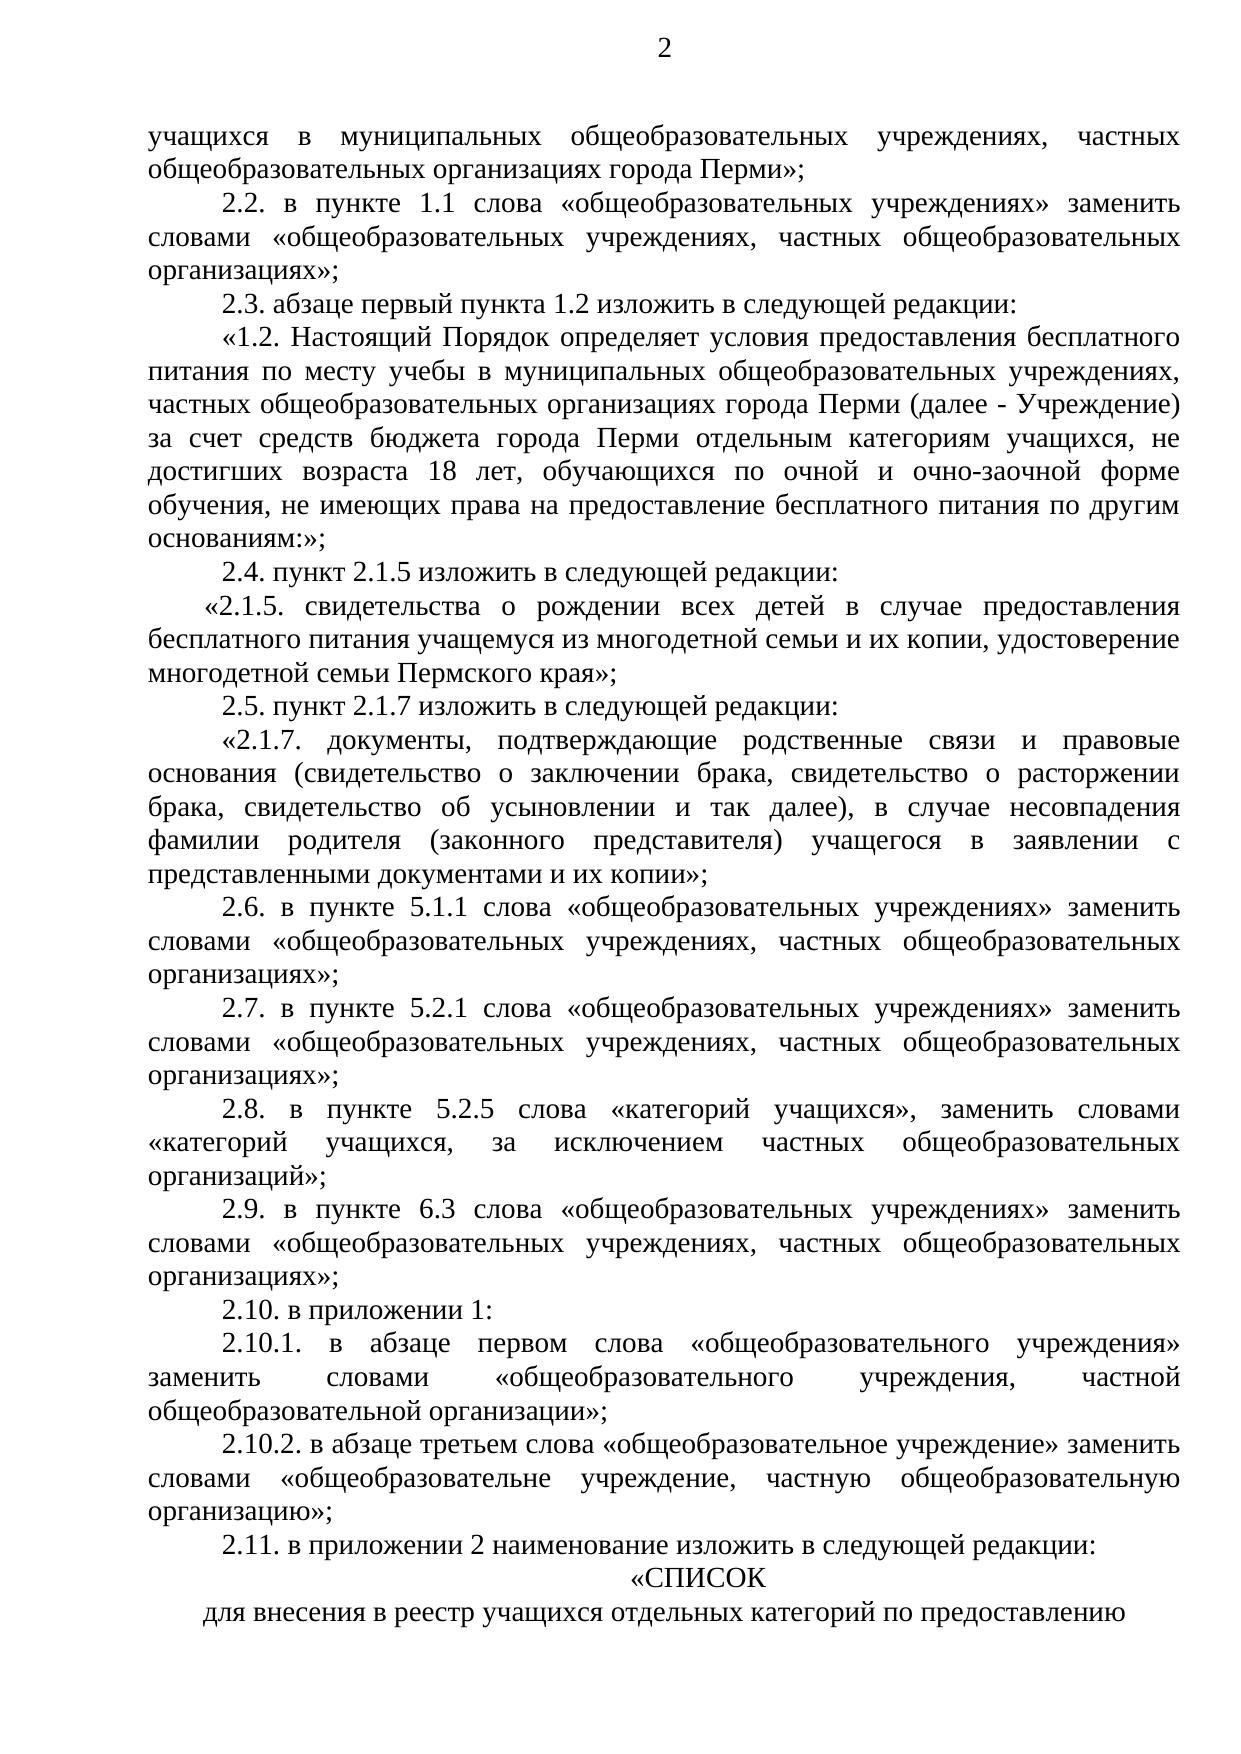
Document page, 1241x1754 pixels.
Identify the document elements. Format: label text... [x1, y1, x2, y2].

text 2.3. абзаце первый пункта 1.2 изложить в следующей редакции: [148, 286, 1181, 319]
text «1.2. Настоящий Порядок определяет условия предоставления бесплатного питания по месту учебы в муниципальных общеобразовательных учреждениях, частных общеобразовательных организациях города Перми (далее - Учреждение) за счет средств бюджета города Перми отдельным категориям учащихся, не достигших возраста 18 лет, обучающихся по очной и очно-заочной форме обучения, не имеющих права на предоставление бесплатного питания по другим основаниям:»; [148, 319, 1181, 554]
text 2.8. в пункте 5.2.5 слова «категорий учащихся», заменить словами «категорий учащихся, за исключением частных общеобразовательных организаций»; [148, 1091, 1181, 1191]
text 2.10.2. в абзаце третьем слова «общеобразовательное учреждение» заменить словами «общеобразовательне учреждение, частную общеобразовательную организацию»; [148, 1426, 1181, 1527]
text 2.11. в приложении 2 наименование изложить в следующей редакции: [148, 1527, 1181, 1560]
text 2.5. пункт 2.1.7 изложить в следующей редакции: [148, 688, 1181, 722]
text 2.4. пункт 2.1.5 изложить в следующей редакции: [148, 554, 1181, 588]
text 2.2. в пункте 1.1 слова «общеобразовательных учреждениях» заменить словами «общеобразовательных учреждениях, частных общеобразовательных организациях»; [148, 185, 1181, 286]
text 2.10.1. в абзаце первом слова «общеобразовательного учреждения» заменить словами «общеобразовательного учреждения, частной общеобразовательной организации»; [148, 1326, 1181, 1426]
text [148, 1560, 1181, 1627]
text 2.7. в пункте 5.2.1 слова «общеобразовательных учреждениях» заменить словами «общеобразовательных учреждениях, частных общеобразовательных организациях»; [148, 990, 1181, 1091]
text «2.1.5. свидетельства о рождении всех детей в случае предоставления бесплатного питания учащемуся из многодетной семьи и их копии, удостоверение многодетной семьи Пермского края»; [148, 588, 1181, 688]
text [148, 118, 1181, 185]
text 2.6. в пункте 5.1.1 слова «общеобразовательных учреждениях» заменить словами «общеобразовательных учреждениях, частных общеобразовательных организациях»; [148, 889, 1181, 990]
text 2.10. в приложении 1: [148, 1292, 1181, 1326]
text «2.1.7. документы, подтверждающие родственные связи и правовые основания (свидетельство о заключении брака, свидетельство о расторжении брака, свидетельство об усыновлении и так далее), в случае несовпадения фамилии родителя (законного представителя) учащегося в заявлении с представленными документами и их копии»; [148, 722, 1181, 889]
text 2.9. в пункте 6.3 слова «общеобразовательных учреждениях» заменить словами «общеобразовательных учреждениях, частных общеобразовательных организациях»; [148, 1191, 1181, 1292]
